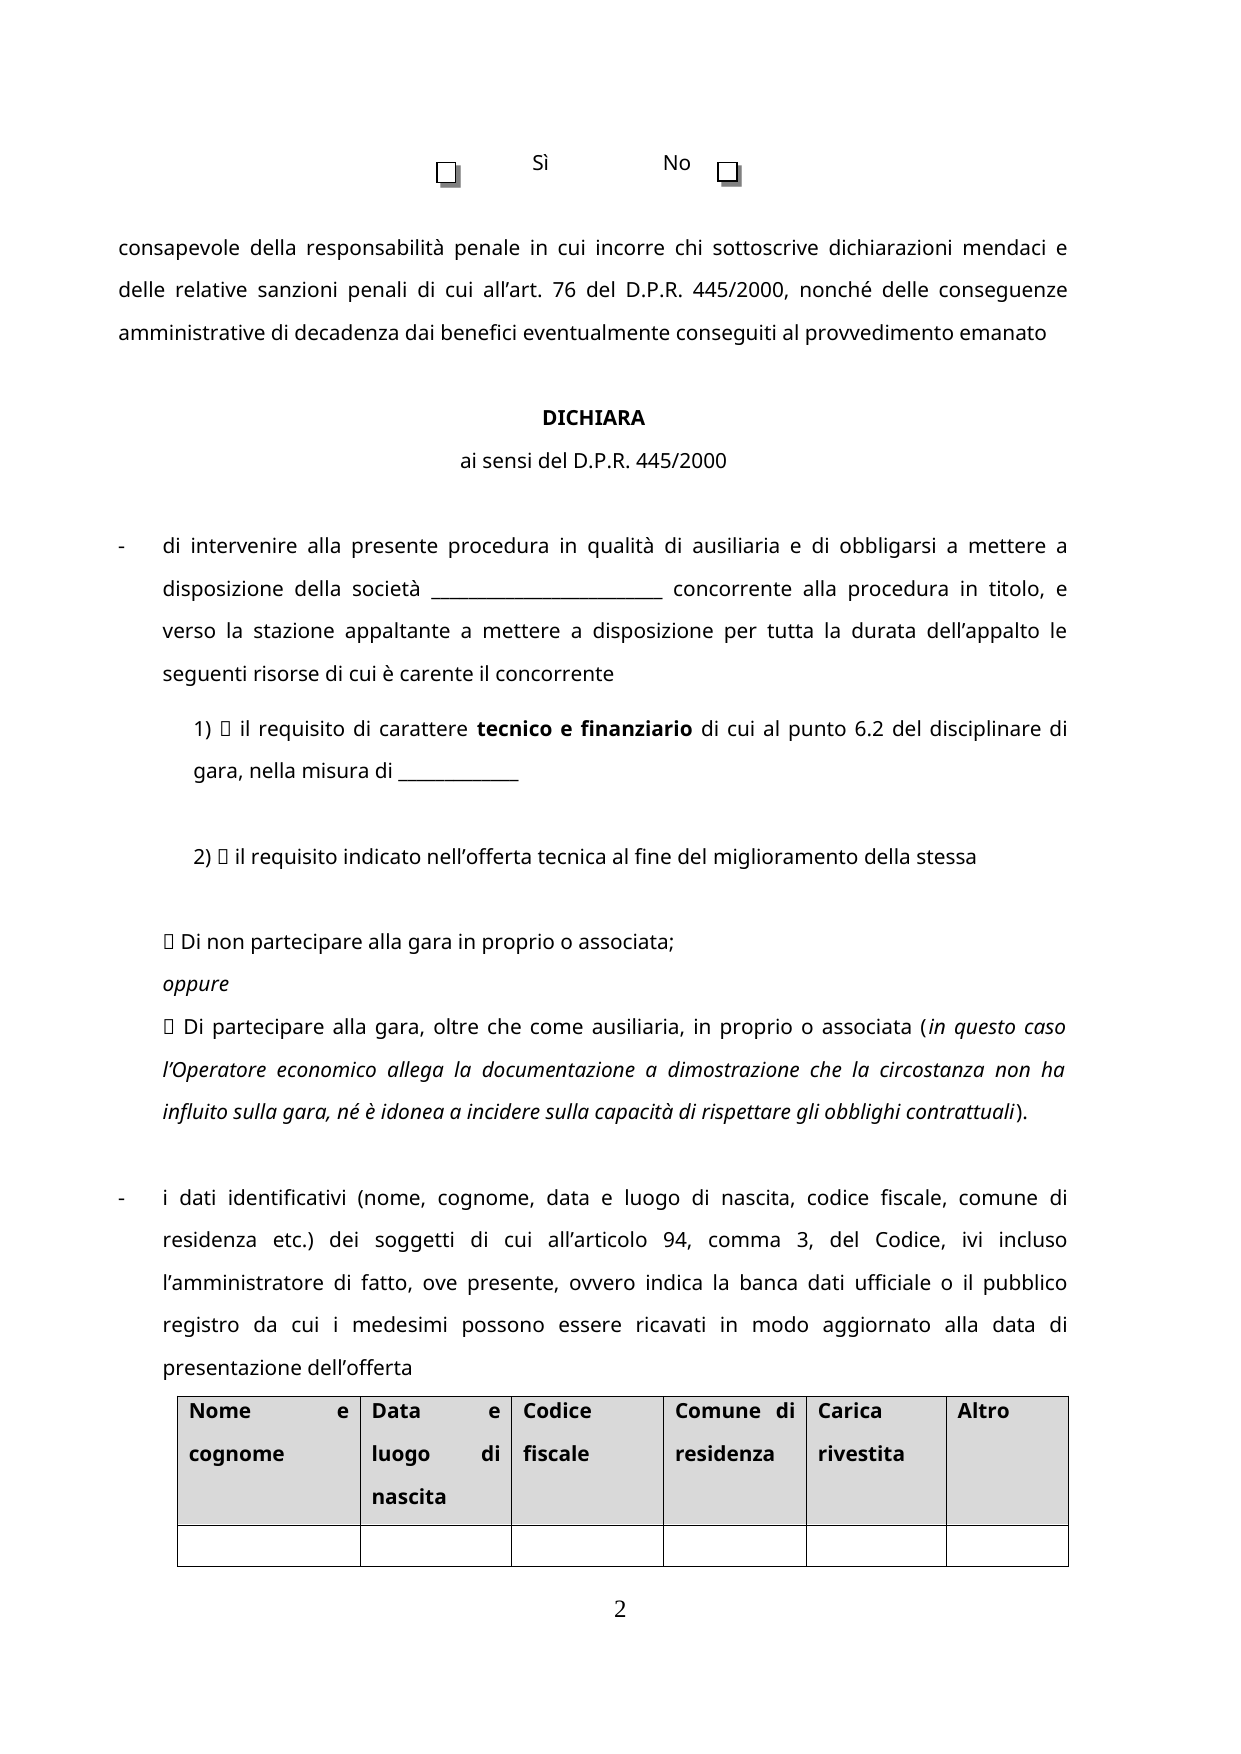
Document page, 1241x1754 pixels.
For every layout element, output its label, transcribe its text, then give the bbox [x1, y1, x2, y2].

table_cell [947, 1526, 1068, 1566]
table_cell [807, 1526, 946, 1566]
text  Di non partecipare alla gara in proprio o associata; [162, 927, 1069, 955]
text Sì No [154, 148, 1069, 176]
text oppure [162, 969, 1069, 998]
table_header Comune di residenza [664, 1397, 806, 1524]
list i dati identificativi (nome, cognome, data e luogo di nascita, codice fiscale, comune di residenza etc.) dei soggetti di cui all’articolo 94, comma 3, del Codice, ivi incluso l’amministratore di fatto, ove presente, ovvero indica la banca dati ufficiale o il pubblico registro da cui i medesimi possono essere ricavati in modo aggiornato alla data di presentazione dell’offerta [118, 1183, 1069, 1381]
table_cell [664, 1526, 806, 1566]
text DICHIARA [118, 403, 1069, 432]
table_header Carica rivestita [807, 1397, 946, 1524]
text  Di partecipare alla gara, oltre che come ausiliaria, in proprio o associata (in questo caso l’Operatore economico allega la documentazione a dimostrazione che la circostanza non ha influito sulla gara, né è idonea a incidere sulla capacità di rispettare gli obblighi contrattuali). [162, 1012, 1069, 1126]
list 2)  il requisito indicato nell’offerta tecnica al fine del miglioramento della stessa [193, 842, 1069, 870]
table_header Nome e cognome [178, 1397, 360, 1524]
text consapevole della responsabilità penale in cui incorre chi sottoscrive dichiarazioni mendaci e delle relative sanzioni penali di cui all’art. 76 del D.P.R. 445/2000, nonché delle conseguenze amministrative di decadenza dai benefici eventualmente conseguiti al provvedimento emanato [118, 233, 1069, 346]
text ai sensi del D.P.R. 445/2000 [118, 446, 1069, 474]
table_header Altro [947, 1397, 1068, 1524]
list di intervenire alla presente procedura in qualità di ausiliaria e di obbligarsi a mettere a disposizione della società _________________________ concorrente alla procedura in titolo, e verso la stazione appaltante a mettere a disposizione per tutta la durata dell’appalto le seguenti risorse di cui è carente il concorrente [118, 531, 1069, 687]
table_header Data e luogo di nascita [361, 1397, 511, 1524]
table_cell [512, 1526, 663, 1566]
table_cell [178, 1526, 360, 1566]
table_header Codice fiscale [512, 1397, 663, 1524]
table_cell [361, 1526, 511, 1566]
list 1)  il requisito di carattere tecnico e finanziario di cui al punto 6.2 del disciplinare di gara, nella misura di _____________ [193, 714, 1069, 785]
